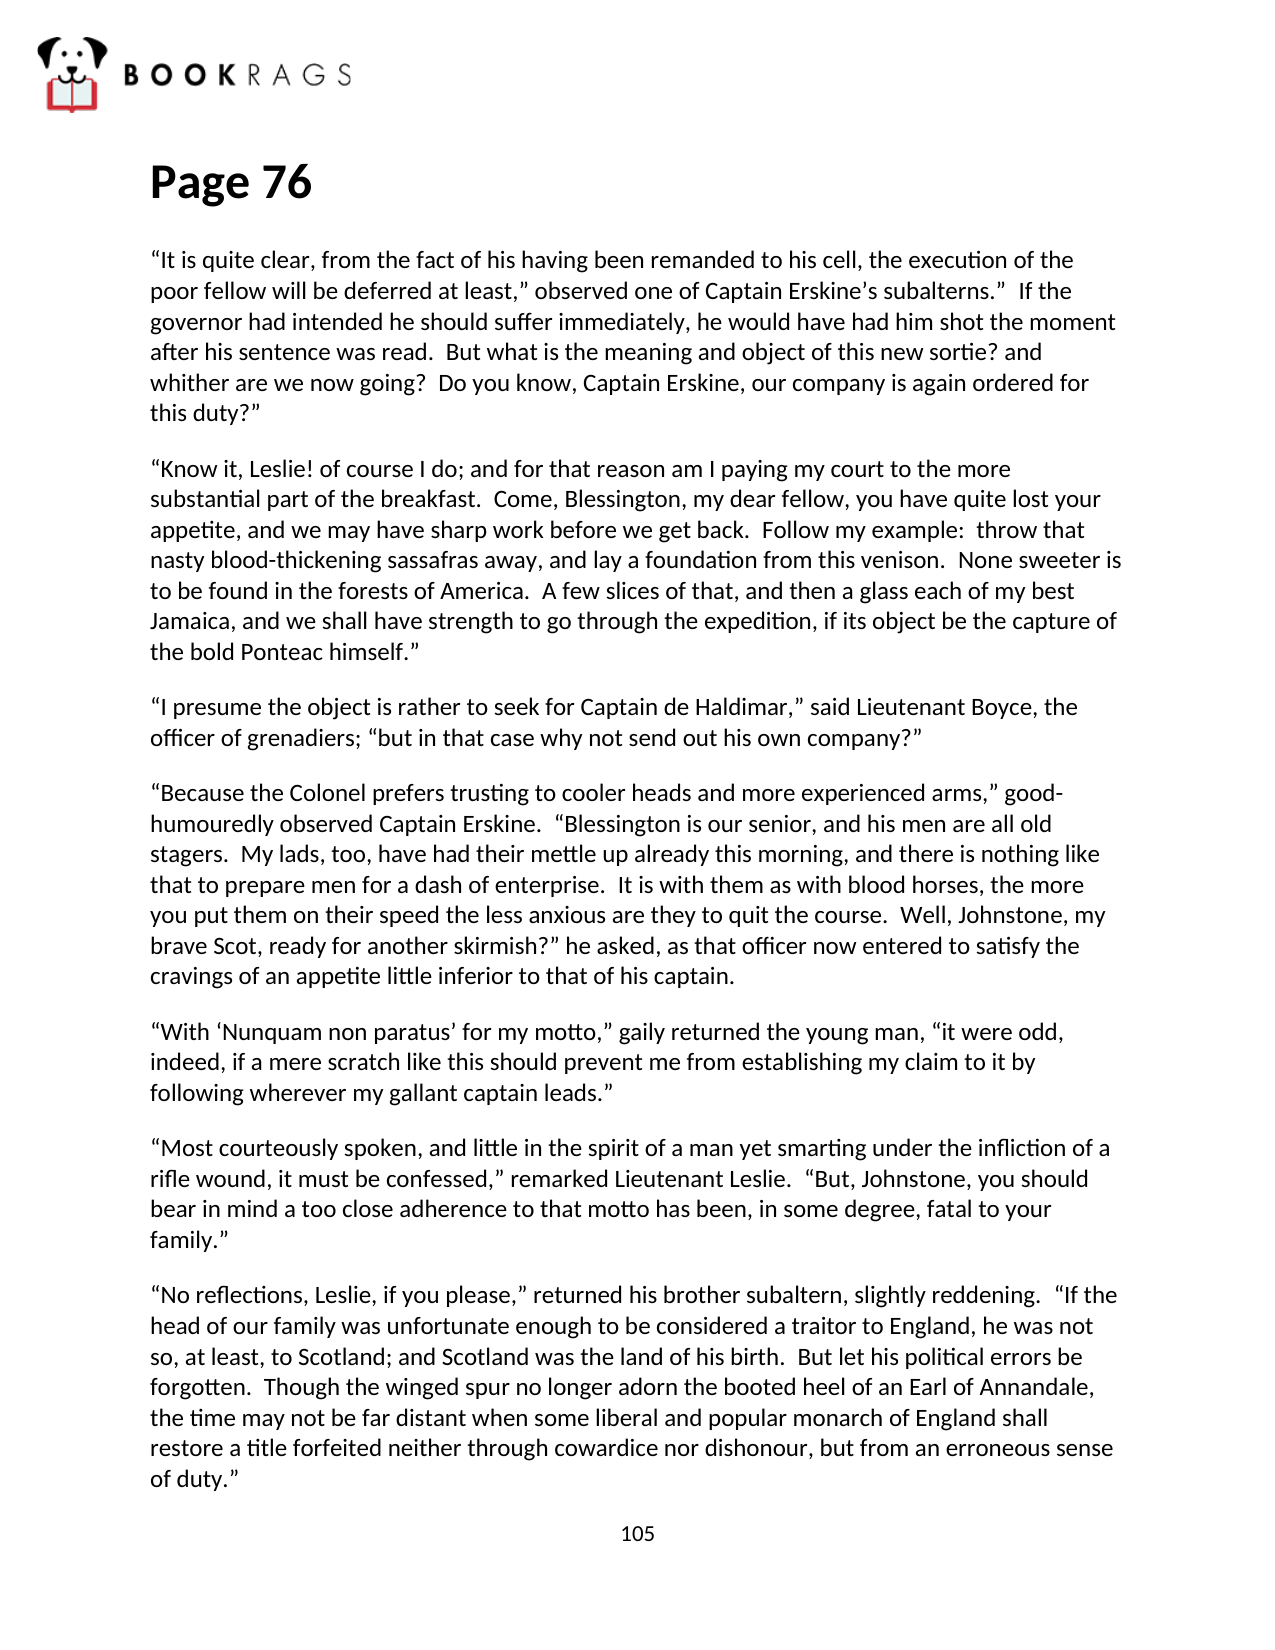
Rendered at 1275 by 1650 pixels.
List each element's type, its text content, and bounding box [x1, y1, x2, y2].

text “No reflections, Leslie, if you please,” returned his brother subaltern, slightly reddening. “If the head of our family was unfortunate enough to be considered a traitor to England, he was not so, at least, to Scotland; and Scotland was the land of his birth. But let his political errors be forgotten. Though the winged spur no longer adorn the booted heel of an Earl of Annandale, the time may not be far distant when some liberal and popular monarch of England shall restore a title forfeited neither through cowardice nor dishonour, but from an erroneous sense of duty.” [150, 1280, 1125, 1493]
text “It is quite clear, from the fact of his having been remanded to his cell, the execution of the poor fellow will be deferred at least,” observed one of Captain Erskine’s subalterns.” If the governor had intended he should suffer immediately, he would have had him shot the moment after his sentence was read. But what is the meaning and object of this new sortie? and whither are we now going? Do you know, Captain Erskine, our company is again ordered for this duty?” [150, 244, 1125, 428]
text “I presume the object is rather to seek for Captain de Haldimar,” said Lieutenant Boyce, the officer of grenadiers; “but in that case why not send out his own company?” [150, 691, 1125, 752]
text Page 76 [150, 150, 1125, 211]
text “Because the Colonel prefers trusting to cooler heads and more experienced arms,” good-humouredly observed Captain Erskine. “Blessington is our senior, and his men are all old stagers. My lads, too, have had their mettle up already this morning, and there is nothing like that to prepare men for a dash of enterprise. It is with them as with blood horses, the more you put them on their speed the less anxious are they to quit the course. Well, Johnstone, my brave Scot, ready for another skirmish?” he asked, as that officer now entered to satisfy the cravings of an appetite little inferior to that of his captain. [150, 777, 1125, 991]
picture [37, 37, 351, 113]
text “Know it, Leslie! of course I do; and for that reason am I paying my court to the more substantial part of the breakfast. Come, Blessington, my dear fellow, you have quite lost your appetite, and we may have sharp work before we get back. Follow my example: throw that nasty blood-thickening sassafras away, and lay a foundation from this venison. None sweeter is to be found in the forests of America. A few slices of that, and then a glass each of my best Jamaica, and we shall have strength to go through the expedition, if its object be the capture of the bold Ponteac himself.” [150, 453, 1125, 666]
text “With ‘Nunquam non paratus’ for my motto,” gaily returned the young man, “it were odd, indeed, if a mere scratch like this should prevent me from establishing my claim to it by following wherever my gallant captain leads.” [150, 1016, 1125, 1108]
text “Most courteously spoken, and little in the spirit of a man yet smarting under the infliction of a rifle wound, it must be confessed,” remarked Lieutenant Leslie. “But, Johnstone, you should bear in mind a too close adherence to that motto has been, in some degree, fatal to your family.” [150, 1133, 1125, 1255]
